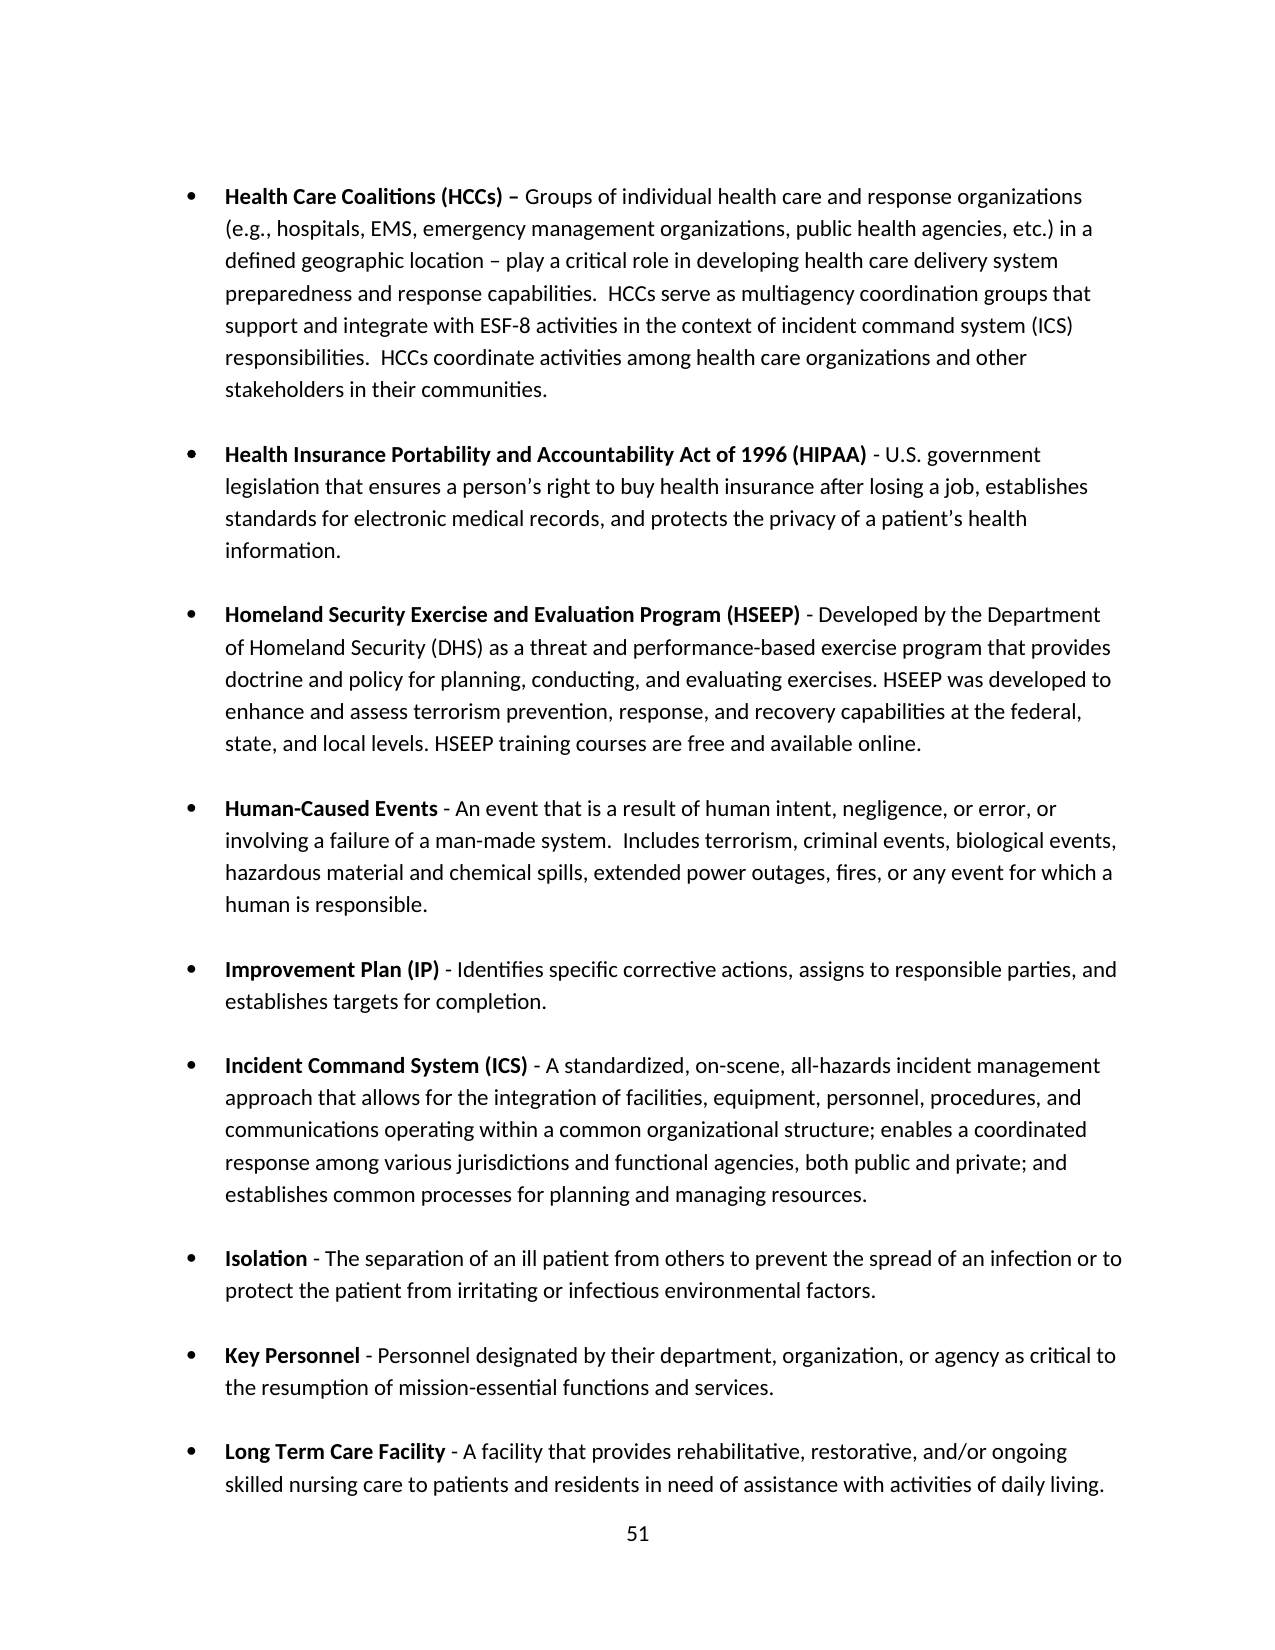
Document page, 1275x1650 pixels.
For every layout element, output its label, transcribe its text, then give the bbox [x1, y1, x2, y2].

list Isolation - The separation of an ill patient from others to prevent the spread of an infection or to protect the patient from irritating or infectious environmental factors. [187, 1244, 1125, 1304]
list Improvement Plan (IP) - Identifies specific corrective actions, assigns to responsible parties, and establishes targets for completion. [187, 955, 1125, 1015]
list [187, 1437, 1125, 1498]
list Key Personnel - Personnel designated by their department, organization, or agency as critical to the resumption of mission-essential functions and services. [187, 1341, 1125, 1401]
list Health Insurance Portability and Accountability Act of 1996 (HIPAA) - U.S. government legislation that ensures a person’s right to buy health insurance after losing a job, establishes standards for electronic medical records, and protects the privacy of a patient’s health information. [187, 440, 1125, 564]
list Human-Caused Events - An event that is a result of human intent, negligence, or error, or involving a failure of a man-made system. Includes terrorism, criminal events, biological events, hazardous material and chemical spills, extended power outages, fires, or any event for which a human is responsible. [187, 794, 1125, 918]
list Incident Command System (ICS) - A standardized, on-scene, all-hazards incident management approach that allows for the integration of facilities, equipment, personnel, procedures, and communications operating within a common organizational structure; enables a coordinated response among various jurisdictions and functional agencies, both public and private; and establishes common processes for planning and managing resources. [187, 1051, 1125, 1208]
list Homeland Security Exercise and Evaluation Program (HSEEP) - Developed by the Department of Homeland Security (DHS) as a threat and performance-based exercise program that provides doctrine and policy for planning, conducting, and evaluating exercises. HSEEP was developed to enhance and assess terrorism prevention, response, and recovery capabilities at the federal, state, and local levels. HSEEP training courses are free and available online. [187, 601, 1125, 757]
list Health Care Coalitions (HCCs) – Groups of individual health care and response organizations (e.g., hospitals, EMS, emergency management organizations, public health agencies, etc.) in a defined geographic location – play a critical role in developing health care delivery system preparedness and response capabilities. HCCs serve as multiagency coordination groups that support and integrate with ESF-8 activities in the context of incident command system (ICS) responsibilities. HCCs coordinate activities among health care organizations and other stakeholders in their communities. [187, 182, 1125, 403]
